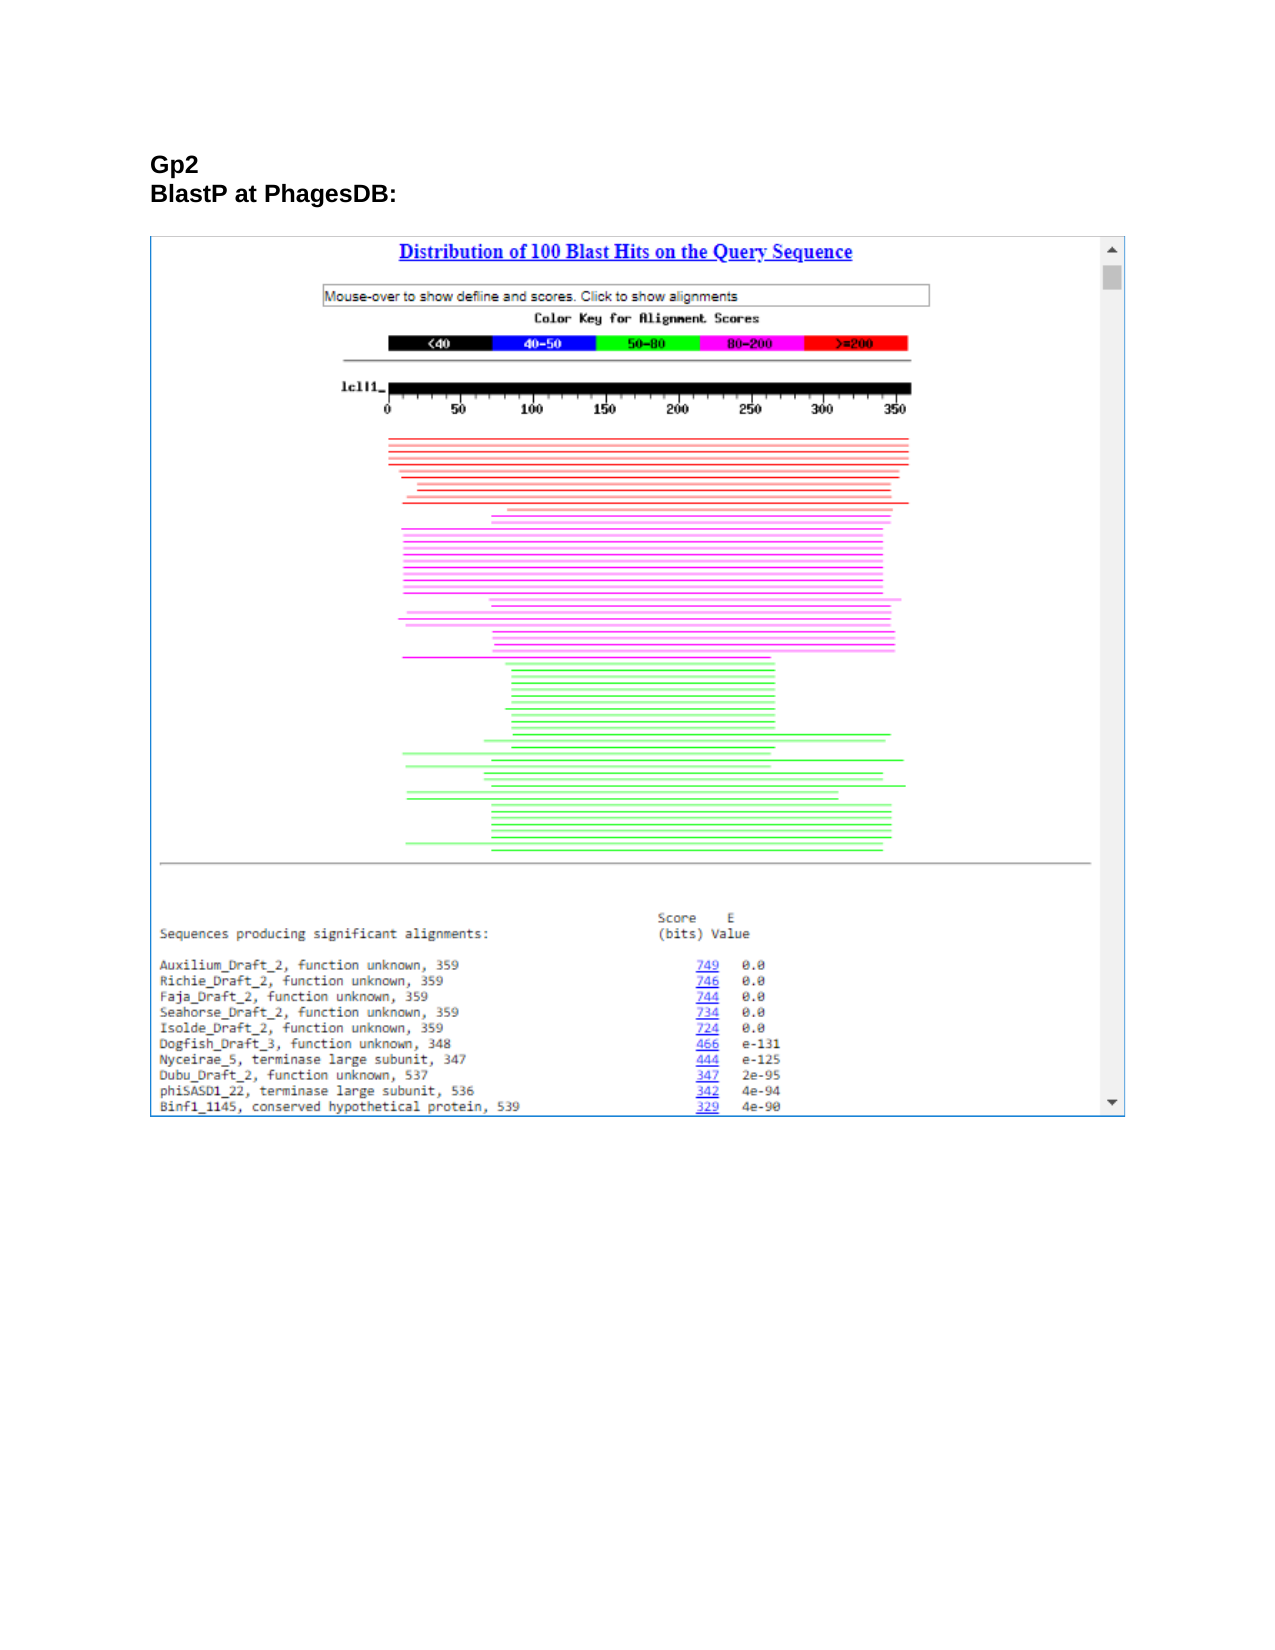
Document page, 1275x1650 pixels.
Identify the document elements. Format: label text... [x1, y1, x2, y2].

text BlastP at PhagesDB: [150, 179, 1125, 207]
text Gp2 [150, 150, 1125, 179]
picture [150, 236, 1125, 1117]
